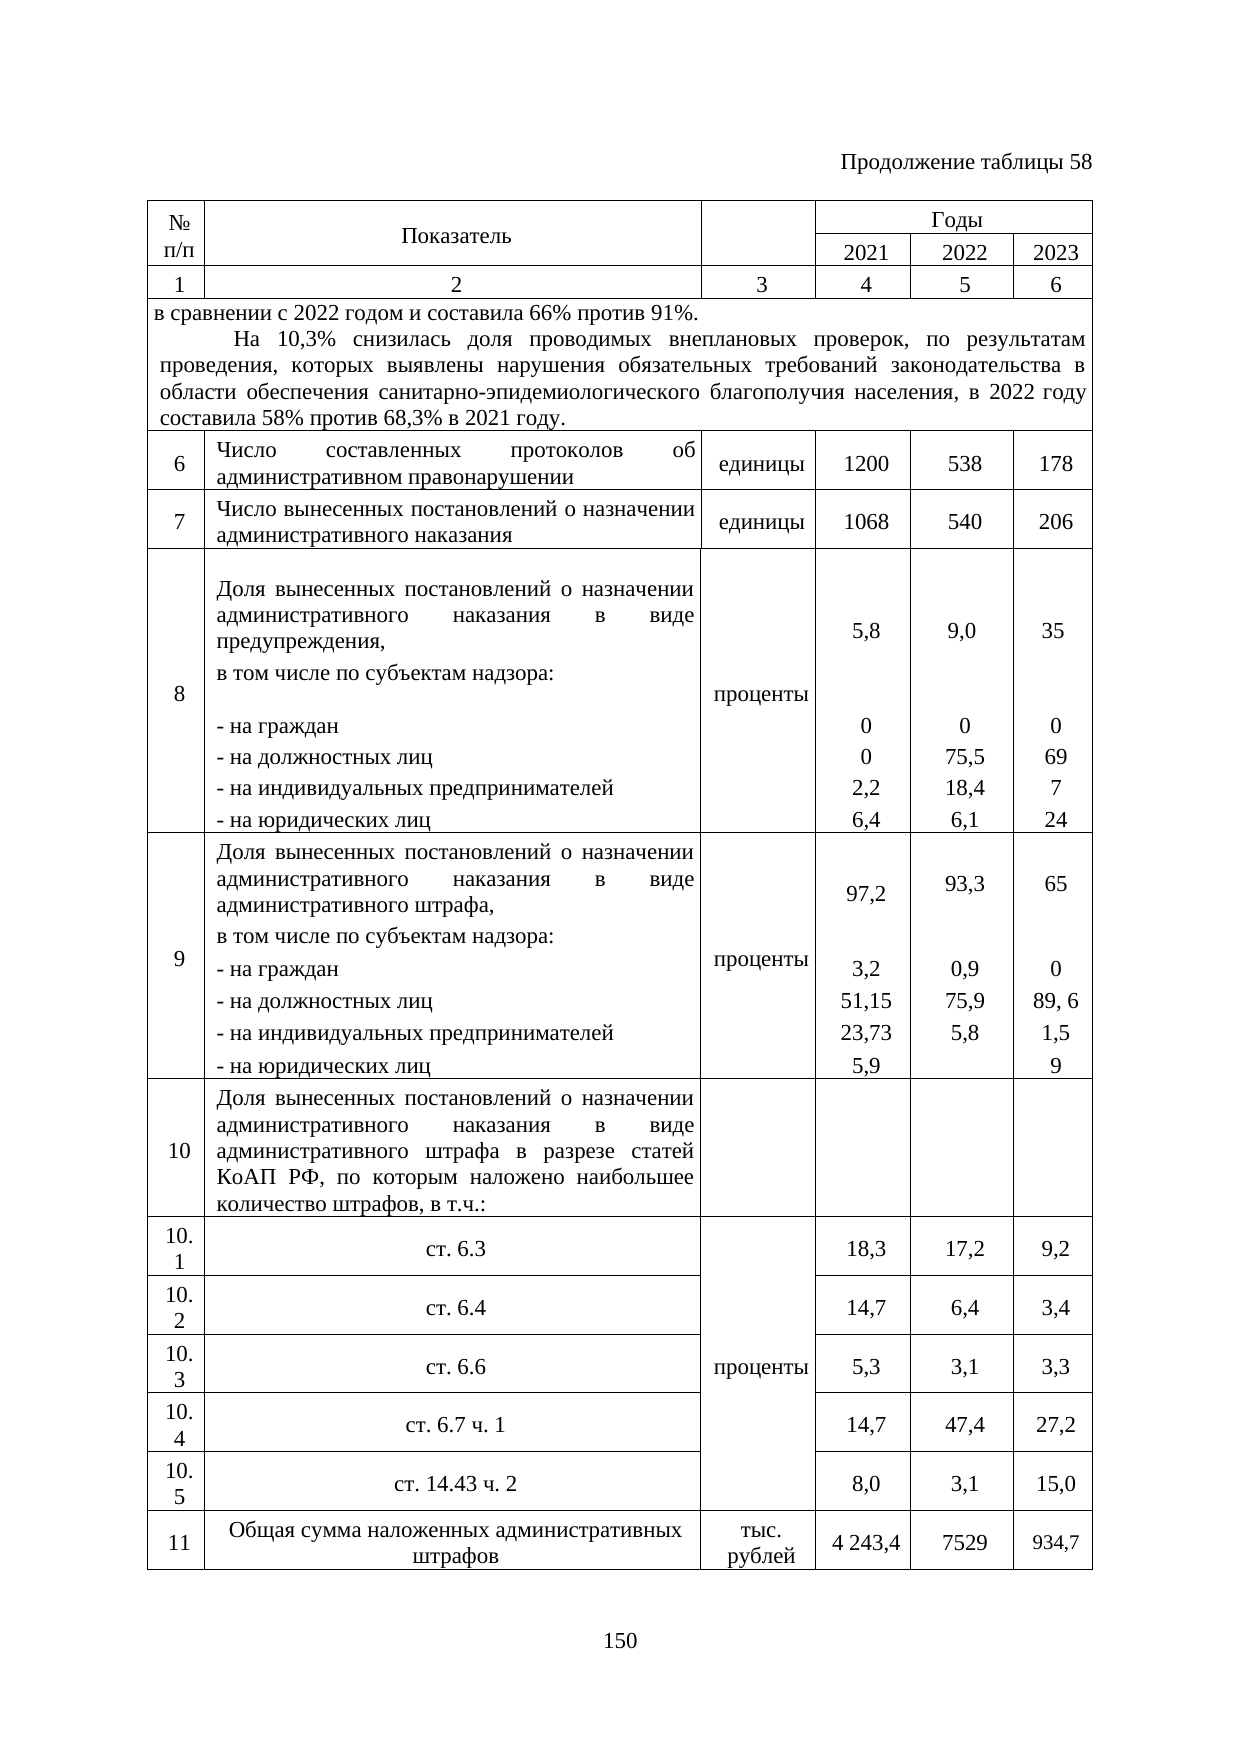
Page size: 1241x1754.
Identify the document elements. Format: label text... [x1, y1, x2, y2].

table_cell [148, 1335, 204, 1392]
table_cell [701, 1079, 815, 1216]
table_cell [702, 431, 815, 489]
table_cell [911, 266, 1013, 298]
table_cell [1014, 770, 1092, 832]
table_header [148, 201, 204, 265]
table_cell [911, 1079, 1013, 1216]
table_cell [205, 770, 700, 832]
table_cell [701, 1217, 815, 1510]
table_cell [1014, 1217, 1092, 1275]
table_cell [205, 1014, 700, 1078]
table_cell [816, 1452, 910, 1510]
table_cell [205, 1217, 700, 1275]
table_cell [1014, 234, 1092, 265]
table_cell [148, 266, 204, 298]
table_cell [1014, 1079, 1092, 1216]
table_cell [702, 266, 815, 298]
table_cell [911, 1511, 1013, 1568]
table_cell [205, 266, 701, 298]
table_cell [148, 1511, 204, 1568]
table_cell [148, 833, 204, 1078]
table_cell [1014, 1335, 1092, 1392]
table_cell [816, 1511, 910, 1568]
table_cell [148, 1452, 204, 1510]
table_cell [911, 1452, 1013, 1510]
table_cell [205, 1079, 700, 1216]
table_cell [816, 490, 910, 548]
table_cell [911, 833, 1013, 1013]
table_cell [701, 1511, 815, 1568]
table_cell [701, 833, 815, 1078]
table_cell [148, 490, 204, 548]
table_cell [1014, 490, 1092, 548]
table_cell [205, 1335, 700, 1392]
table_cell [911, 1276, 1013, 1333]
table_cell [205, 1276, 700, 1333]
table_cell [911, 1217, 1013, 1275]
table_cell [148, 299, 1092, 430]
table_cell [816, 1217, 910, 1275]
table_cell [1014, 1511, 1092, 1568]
text Продолжение таблицы 58 [148, 148, 1092, 174]
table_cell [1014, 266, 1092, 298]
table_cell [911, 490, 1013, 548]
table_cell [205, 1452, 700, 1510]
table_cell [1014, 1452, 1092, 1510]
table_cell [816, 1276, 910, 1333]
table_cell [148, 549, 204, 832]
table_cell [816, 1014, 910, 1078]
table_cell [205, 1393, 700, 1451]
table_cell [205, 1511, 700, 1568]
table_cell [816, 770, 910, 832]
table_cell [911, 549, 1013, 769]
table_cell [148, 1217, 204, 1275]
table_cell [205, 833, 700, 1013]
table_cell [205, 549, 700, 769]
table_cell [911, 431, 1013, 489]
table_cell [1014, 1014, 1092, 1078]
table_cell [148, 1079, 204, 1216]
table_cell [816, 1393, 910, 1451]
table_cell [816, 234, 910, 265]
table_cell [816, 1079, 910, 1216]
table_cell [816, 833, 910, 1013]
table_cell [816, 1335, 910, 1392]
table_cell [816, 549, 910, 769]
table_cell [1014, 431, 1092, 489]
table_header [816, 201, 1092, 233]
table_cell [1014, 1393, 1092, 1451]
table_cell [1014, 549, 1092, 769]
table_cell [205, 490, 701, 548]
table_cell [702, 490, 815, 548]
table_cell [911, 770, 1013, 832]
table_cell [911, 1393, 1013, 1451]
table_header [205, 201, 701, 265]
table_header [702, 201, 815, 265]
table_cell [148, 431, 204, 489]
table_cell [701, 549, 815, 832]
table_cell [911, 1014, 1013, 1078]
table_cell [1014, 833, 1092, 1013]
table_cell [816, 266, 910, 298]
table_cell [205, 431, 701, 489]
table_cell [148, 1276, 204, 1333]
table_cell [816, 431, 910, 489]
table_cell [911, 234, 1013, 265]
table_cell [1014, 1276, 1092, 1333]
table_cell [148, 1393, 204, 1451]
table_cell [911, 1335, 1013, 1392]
